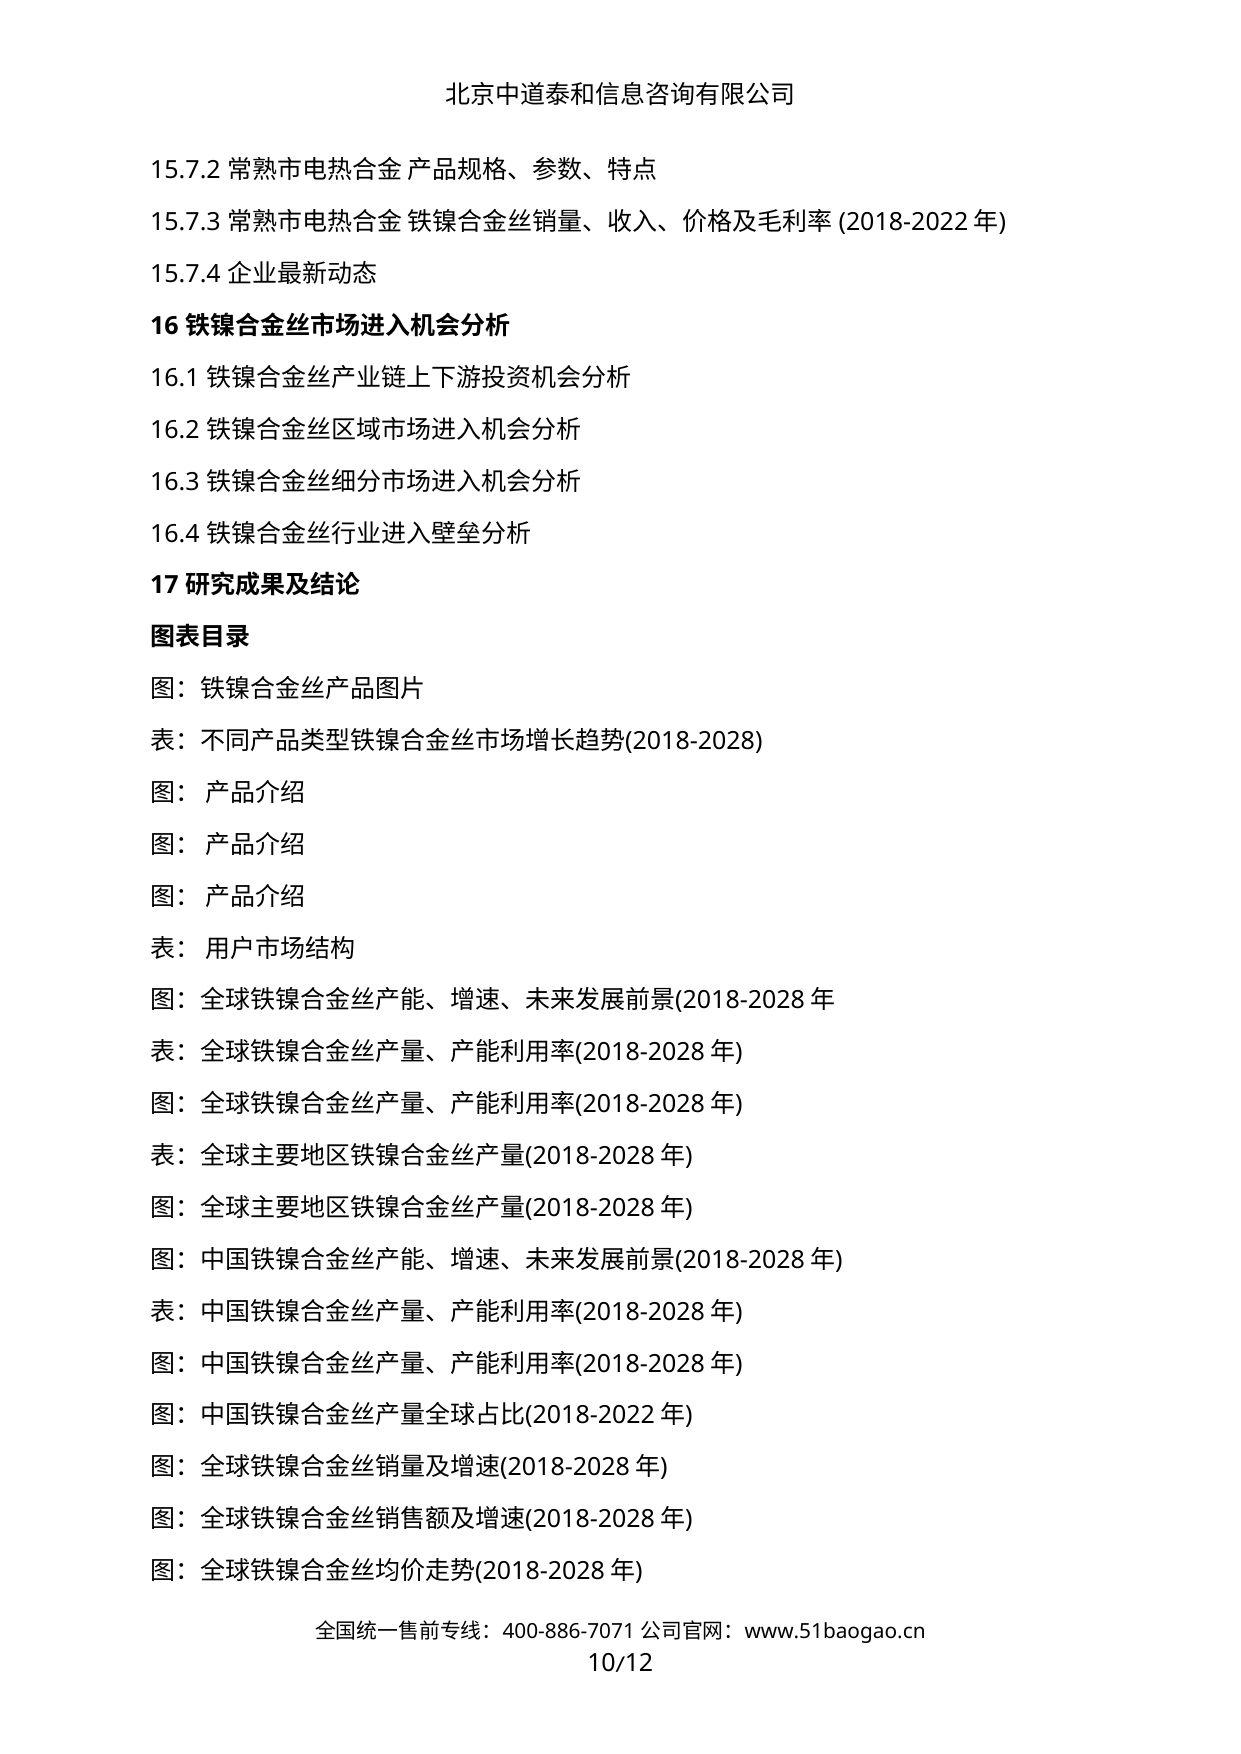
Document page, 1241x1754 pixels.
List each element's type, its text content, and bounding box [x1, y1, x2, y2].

text 表：全球主要地区铁镍合金丝产量(2018-2028年) [150, 1136, 1090, 1172]
text 图：全球铁镍合金丝销售额及增速(2018-2028年) [150, 1499, 1090, 1535]
text 图： 产品介绍 [150, 772, 1090, 809]
text 图：全球铁镍合金丝产能、增速、未来发展前景(2018-2028年 [150, 980, 1090, 1016]
text 图：铁镍合金丝产品图片 [150, 669, 1090, 705]
text 15.7.4 企业最新动态 [150, 254, 1090, 290]
text 图：中国铁镍合金丝产能、增速、未来发展前景(2018-2028年) [150, 1239, 1090, 1276]
text 图： 产品介绍 [150, 824, 1090, 861]
text 16.1 铁镍合金丝产业链上下游投资机会分析 [150, 357, 1090, 394]
text 15.7.3 常熟市电热合金 铁镍合金丝销量、收入、价格及毛利率 (2018-2022年) [150, 202, 1090, 238]
text 17 研究成果及结论 [150, 565, 1090, 601]
text 表： 用户市场结构 [150, 928, 1090, 964]
text 表：不同产品类型铁镍合金丝市场增长趋势(2018-2028) [150, 721, 1090, 757]
text 图：中国铁镍合金丝产量、产能利用率(2018-2028年) [150, 1343, 1090, 1379]
text 图表目录 [150, 617, 1090, 653]
text 16.3 铁镍合金丝细分市场进入机会分析 [150, 461, 1090, 497]
text 图： 产品介绍 [150, 876, 1090, 912]
text 15.7.2 常熟市电热合金 产品规格、参数、特点 [150, 150, 1090, 186]
text 表：全球铁镍合金丝产量、产能利用率(2018-2028年) [150, 1032, 1090, 1068]
text 16.2 铁镍合金丝区域市场进入机会分析 [150, 409, 1090, 446]
text 图：中国铁镍合金丝产量全球占比(2018-2022年) [150, 1395, 1090, 1431]
text 16.4 铁镍合金丝行业进入壁垒分析 [150, 513, 1090, 549]
text 图：全球铁镍合金丝销量及增速(2018-2028年) [150, 1447, 1090, 1483]
text 图：全球主要地区铁镍合金丝产量(2018-2028年) [150, 1187, 1090, 1224]
text 16 铁镍合金丝市场进入机会分析 [150, 306, 1090, 342]
text 表：中国铁镍合金丝产量、产能利用率(2018-2028年) [150, 1291, 1090, 1327]
text 图：全球铁镍合金丝产量、产能利用率(2018-2028年) [150, 1084, 1090, 1120]
text 图：全球铁镍合金丝均价走势(2018-2028年) [150, 1551, 1090, 1587]
